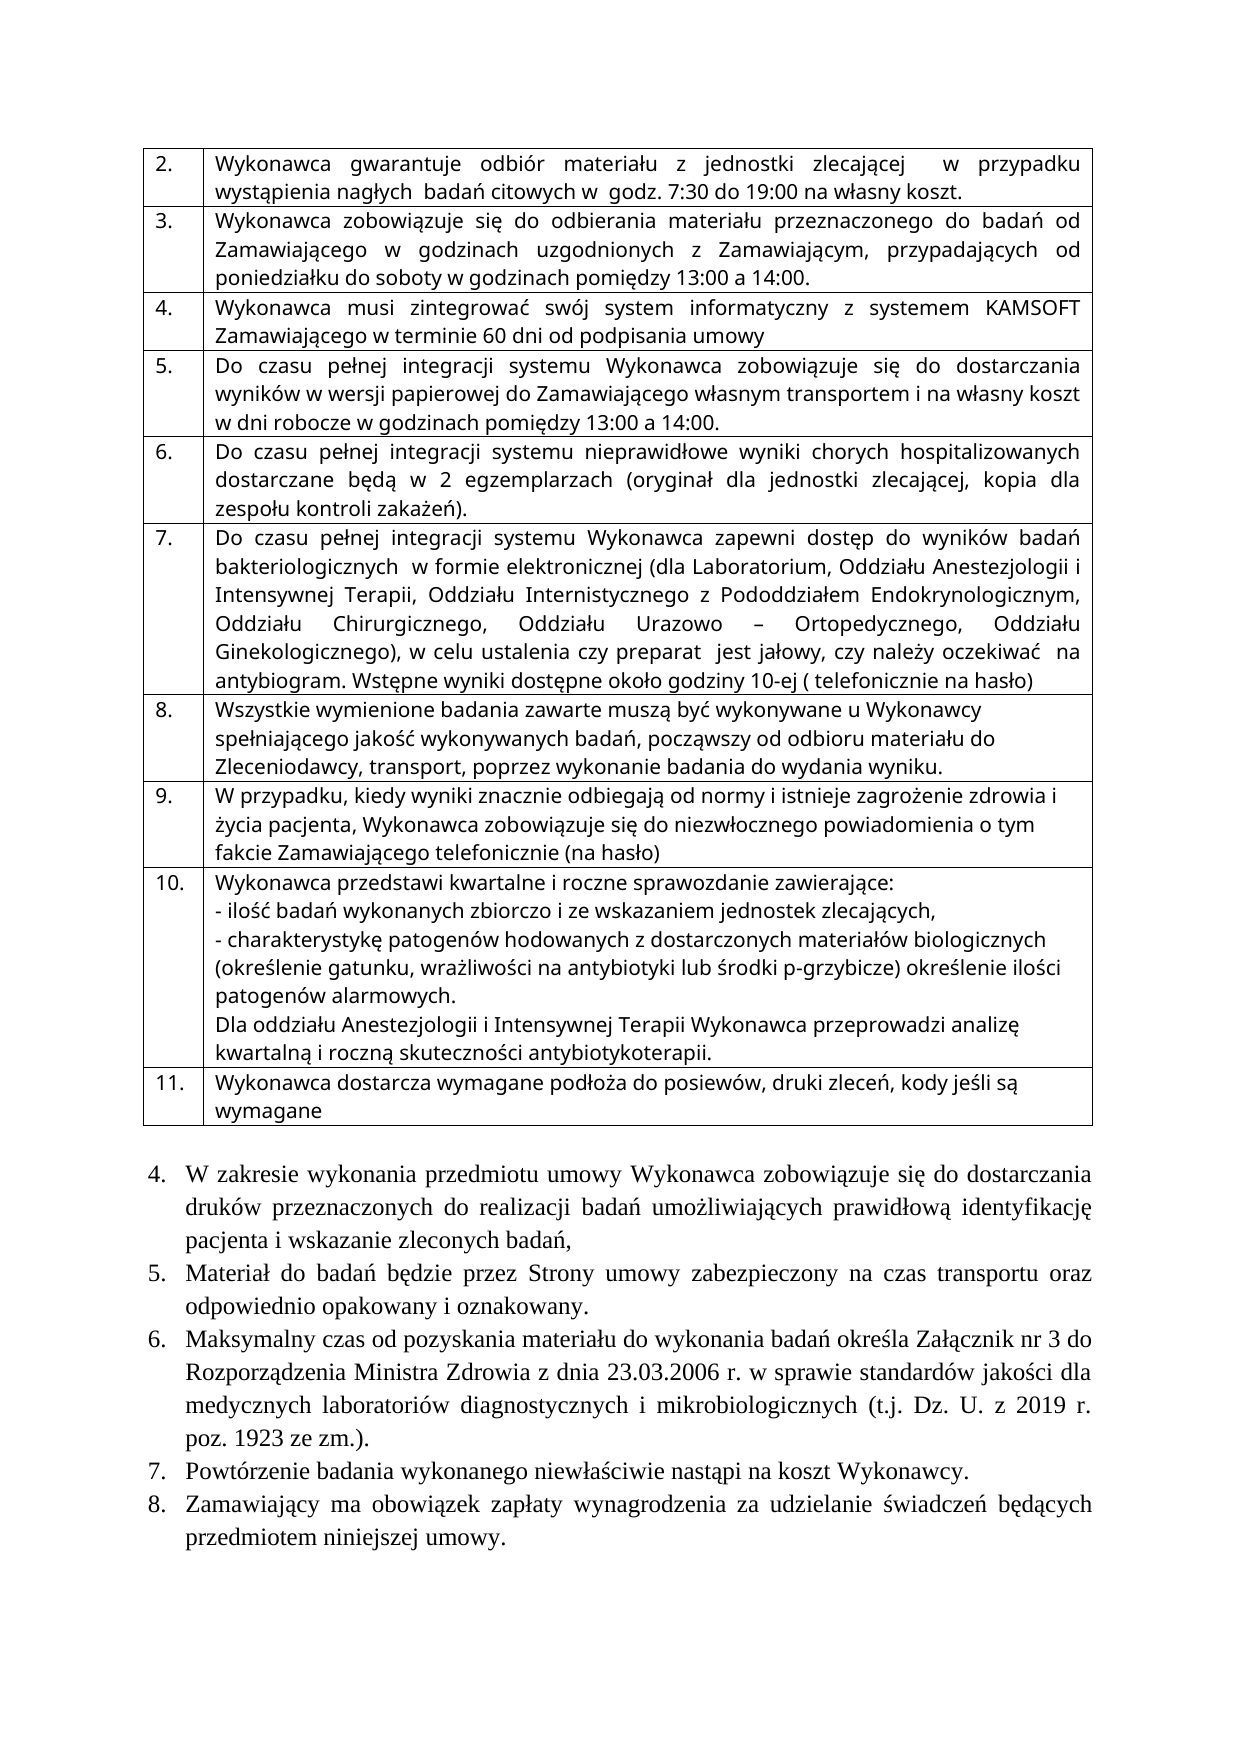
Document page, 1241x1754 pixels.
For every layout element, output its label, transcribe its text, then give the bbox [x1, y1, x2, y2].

table_cell Wykonawca musi zintegrować swój system informatyczny z systemem KAMSOFT Zamawiającego w terminie 60 dni od podpisania umowy [204, 293, 1092, 350]
table_cell Wykonawca zobowiązuje się do odbierania materiału przeznaczonego do badań od Zamawiającego w godzinach uzgodnionych z Zamawiającym, przypadających od poniedziałku do soboty w godzinach pomiędzy 13:00 a 14:00. [204, 207, 1092, 292]
table_cell 9. [144, 782, 203, 867]
table_cell 8. [144, 695, 203, 781]
table_cell Wszystkie wymienione badania zawarte muszą być wykonywane u Wykonawcy spełniającego jakość wykonywanych badań, począwszy od odbioru materiału do Zleceniodawcy, transport, poprzez wykonanie badania do wydania wyniku. [204, 695, 1092, 781]
table_cell 3. [144, 207, 203, 292]
table_cell Wykonawca dostarcza wymagane podłoża do posiewów, druki zleceń, kody jeśli są wymagane [204, 1068, 1092, 1125]
table_cell Wykonawca przedstawi kwartalne i roczne sprawozdanie zawierające: - ilość badań wykonanych zbiorczo i ze wskazaniem jednostek zlecających, - charakterystykę patogenów hodowanych z dostarczonych materiałów biologicznych (określenie gatunku, wrażliwości na antybiotyki lub środki p-grzybicze) określenie ilości patogenów alarmowych. Dla oddziału Anestezjologii i Intensywnej Terapii Wykonawca przeprowadzi analizę kwartalną i roczną skuteczności antybiotykoterapii. [204, 868, 1092, 1067]
table_cell 2. [144, 149, 203, 206]
table_cell 6. [144, 437, 203, 522]
list Materiał do badań będzie przez Strony umowy zabezpieczony na czas transportu oraz odpowiednio opakowany i oznakowany. [148, 1258, 1093, 1320]
list Zamawiający ma obowiązek zapłaty wynagrodzenia za udzielanie świadczeń będących przedmiotem niniejszej umowy. [148, 1489, 1093, 1551]
table_cell Do czasu pełnej integracji systemu nieprawidłowe wyniki chorych hospitalizowanych dostarczane będą w 2 egzemplarzach (oryginał dla jednostki zlecającej, kopia dla zespołu kontroli zakażeń). [204, 437, 1092, 522]
table_cell 11. [144, 1068, 203, 1125]
table_cell 5. [144, 351, 203, 436]
list Maksymalny czas od pozyskania materiału do wykonania badań określa Załącznik nr 3 do Rozporządzenia Ministra Zdrowia z dnia 23.03.2006 r. w sprawie standardów jakości dla medycznych laboratoriów diagnostycznych i mikrobiologicznych (t.j. Dz. U. z 2019 r. poz. 1923 ze zm.). [148, 1324, 1093, 1452]
table_cell 7. [144, 524, 203, 694]
list Powtórzenie badania wykonanego niewłaściwie nastąpi na koszt Wykonawcy. [148, 1456, 1093, 1485]
table_cell Do czasu pełnej integracji systemu Wykonawca zapewni dostęp do wyników badań bakteriologicznych w formie elektronicznej (dla Laboratorium, Oddziału Anestezjologii i Intensywnej Terapii, Oddziału Internistycznego z Pododdziałem Endokrynologicznym, Oddziału Chirurgicznego, Oddziału Urazowo – Ortopedycznego, Oddziału Ginekologicznego), w celu ustalenia czy preparat jest jałowy, czy należy oczekiwać na antybiogram. Wstępne wyniki dostępne około godziny 10-ej ( telefonicznie na hasło) [204, 524, 1092, 694]
table_cell Do czasu pełnej integracji systemu Wykonawca zobowiązuje się do dostarczania wyników w wersji papierowej do Zamawiającego własnym transportem i na własny koszt w dni robocze w godzinach pomiędzy 13:00 a 14:00. [204, 351, 1092, 436]
table_cell Wykonawca gwarantuje odbiór materiału z jednostki zlecającej w przypadku wystąpienia nagłych badań citowych w godz. 7:30 do 19:00 na własny koszt. [204, 149, 1092, 206]
table_cell 10. [144, 868, 203, 1067]
table_cell 4. [144, 293, 203, 350]
table_cell W przypadku, kiedy wyniki znacznie odbiegają od normy i istnieje zagrożenie zdrowia i życia pacjenta, Wykonawca zobowiązuje się do niezwłocznego powiadomienia o tym fakcie Zamawiającego telefonicznie (na hasło) [204, 782, 1092, 867]
list W zakresie wykonania przedmiotu umowy Wykonawca zobowiązuje się do dostarczania druków przeznaczonych do realizacji badań umożliwiających prawidłową identyfikację pacjenta i wskazanie zleconych badań, [148, 1159, 1093, 1254]
